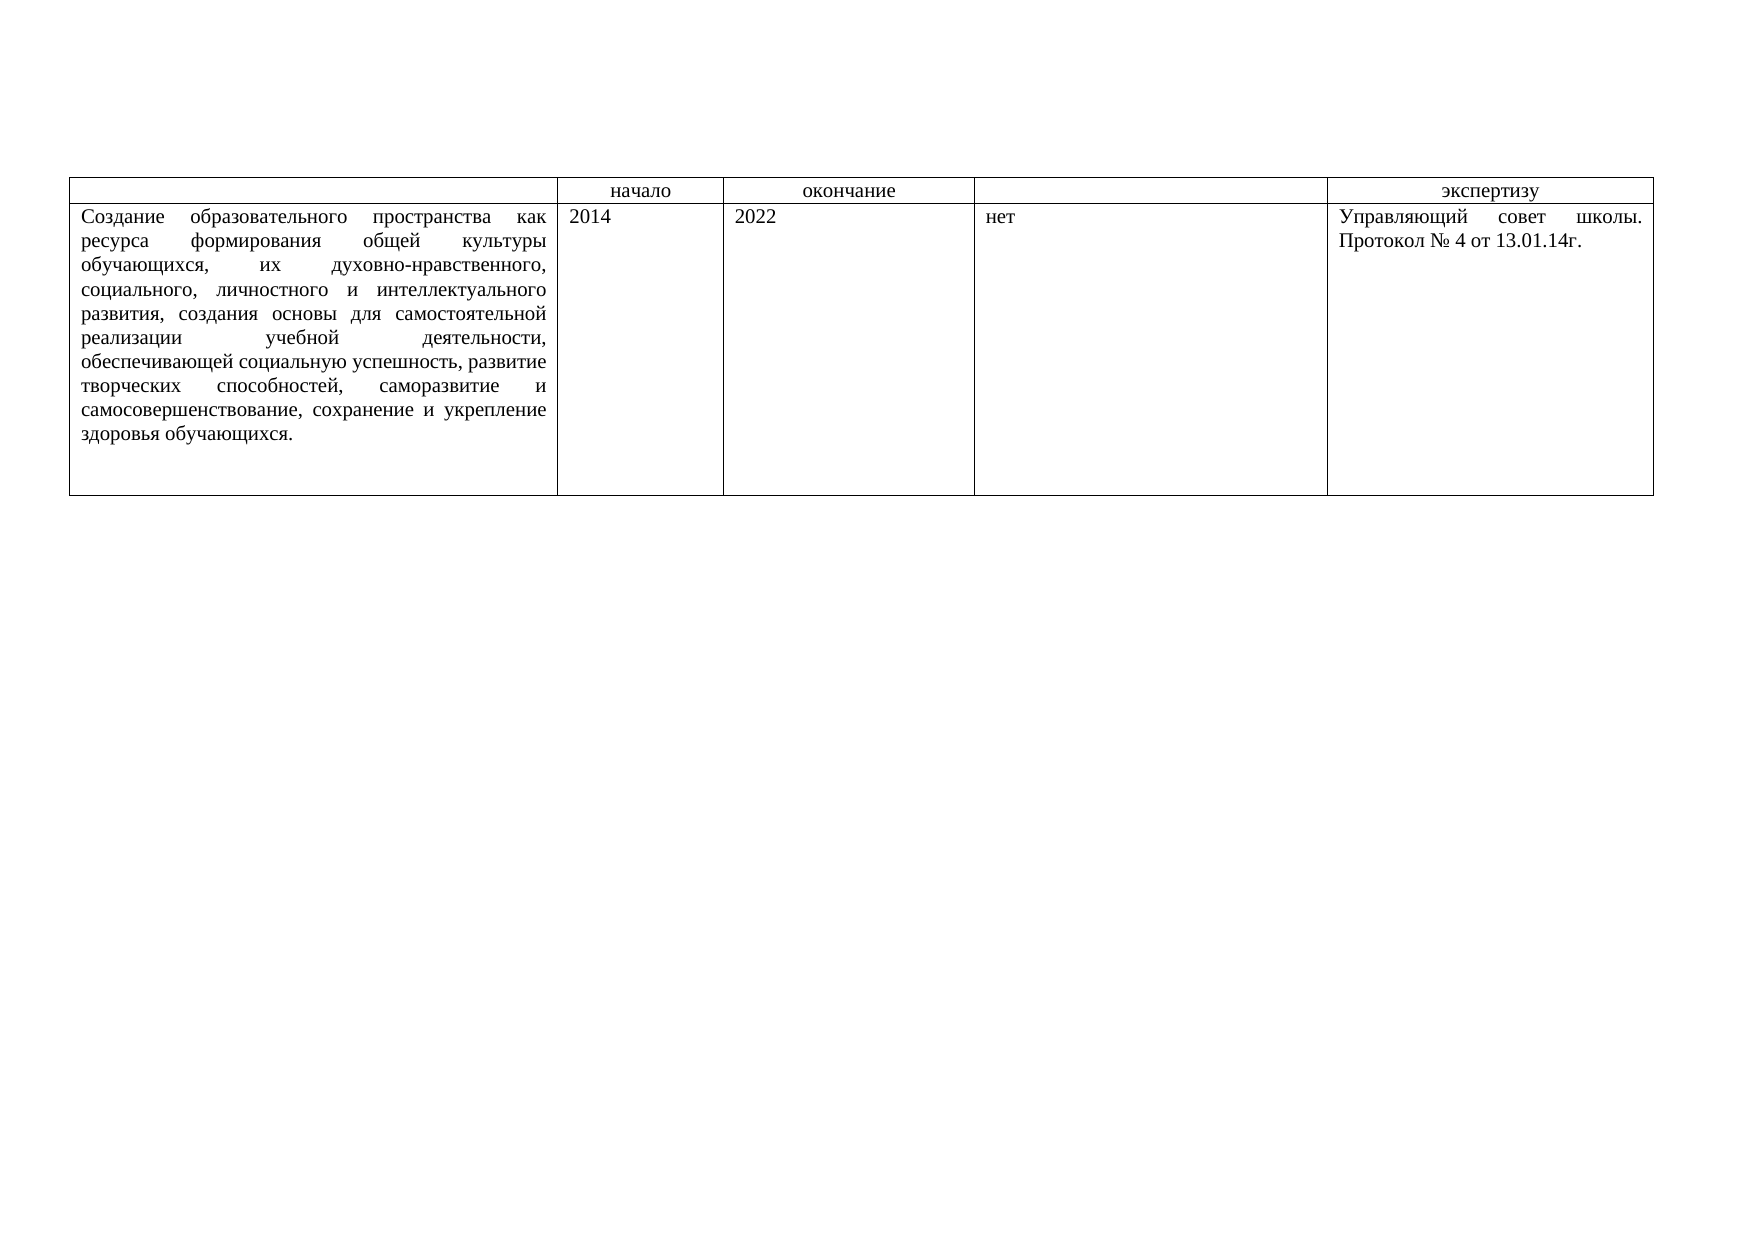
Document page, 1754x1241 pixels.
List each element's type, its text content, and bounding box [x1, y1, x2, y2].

table_cell Управляющий совет школы. Протокол № 4 от 13.01.14г. [1328, 204, 1653, 495]
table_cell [975, 178, 1327, 203]
table_cell окончание [724, 178, 974, 203]
table_cell начало [558, 178, 723, 203]
table_cell Создание образовательного пространства как ресурса формирования общей культуры обучающихся, их духовно-нравственного, социального, личностного и интеллектуального развития, создания основы для самостоятельной реализации учебной деятельности, обеспечивающей социальную успешность, развитие творческих способностей, саморазвитие и самосовершенствование, сохранение и укрепление здоровья обучающихся. [70, 204, 557, 495]
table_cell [70, 178, 557, 203]
table_cell 2014 [558, 204, 723, 495]
table_cell 2022 [724, 204, 974, 495]
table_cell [1328, 178, 1653, 203]
table_cell нет [975, 204, 1327, 495]
